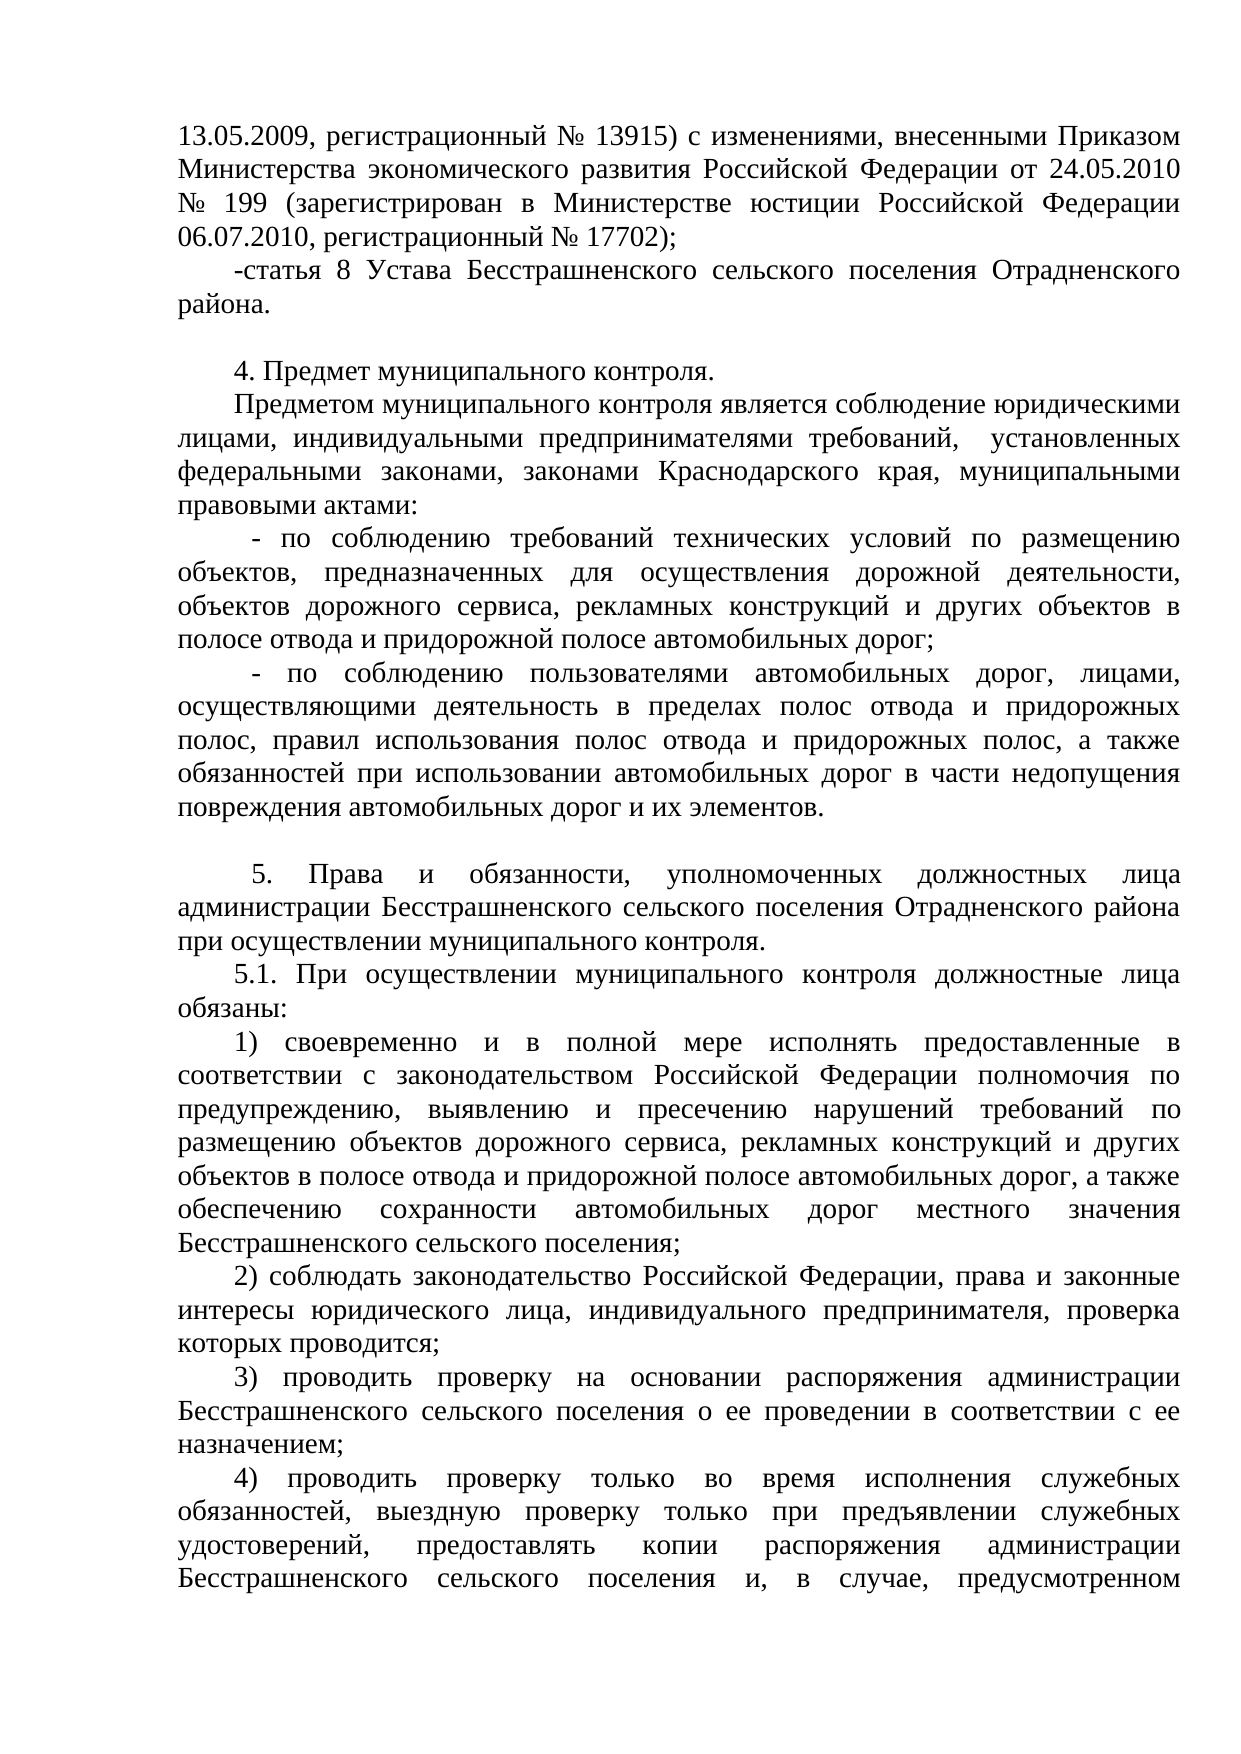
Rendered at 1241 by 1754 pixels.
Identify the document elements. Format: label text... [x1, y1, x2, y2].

text 4. Предмет муниципального контроля. [177, 353, 1181, 386]
text Предметом муниципального контроля является соблюдение юридическими лицами, индивидуальными предпринимателями требований, установленных федеральными законами, законами Краснодарского края, муниципальными правовыми актами: [177, 386, 1181, 521]
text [177, 118, 1181, 252]
text 3) проводить проверку на основании распоряжения администрации Бесстрашненского сельского поселения о ее проведении в соответствии с ее назначением; [177, 1359, 1181, 1460]
text 5.1. При осуществлении муниципального контроля должностные лица обязаны: [177, 957, 1181, 1024]
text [177, 1460, 1181, 1594]
text -статья 8 Устава Бесстрашненского сельского поселения Отрадненского района. [177, 252, 1181, 319]
text 1) своевременно и в полной мере исполнять предоставленные в соответствии с законодательством Российской Федерации полномочия по предупреждению, выявлению и пресечению нарушений требований по размещению объектов дорожного сервиса, рекламных конструкций и других объектов в полосе отвода и придорожной полосе автомобильных дорог, а также обеспечению сохранности автомобильных дорог местного значения Бесстрашненского сельского поселения; [177, 1024, 1181, 1258]
text 2) соблюдать законодательство Российской Федерации, права и законные интересы юридического лица, индивидуального предпринимателя, проверка которых проводится; [177, 1258, 1181, 1359]
text - по соблюдению пользователями автомобильных дорог, лицами, осуществляющими деятельность в пределах полос отвода и придорожных полос, правил использования полос отвода и придорожных полос, а также обязанностей при использовании автомобильных дорог в части недопущения повреждения автомобильных дорог и их элементов. [177, 655, 1181, 822]
text 5. Права и обязанности, уполномоченных должностных лица администрации Бесстрашненского сельского поселения Отрадненского района при осуществлении муниципального контроля. [177, 856, 1181, 957]
text - по соблюдению требований технических условий по размещению объектов, предназначенных для осуществления дорожной деятельности, объектов дорожного сервиса, рекламных конструкций и других объектов в полосе отвода и придорожной полосе автомобильных дорог; [177, 521, 1181, 655]
